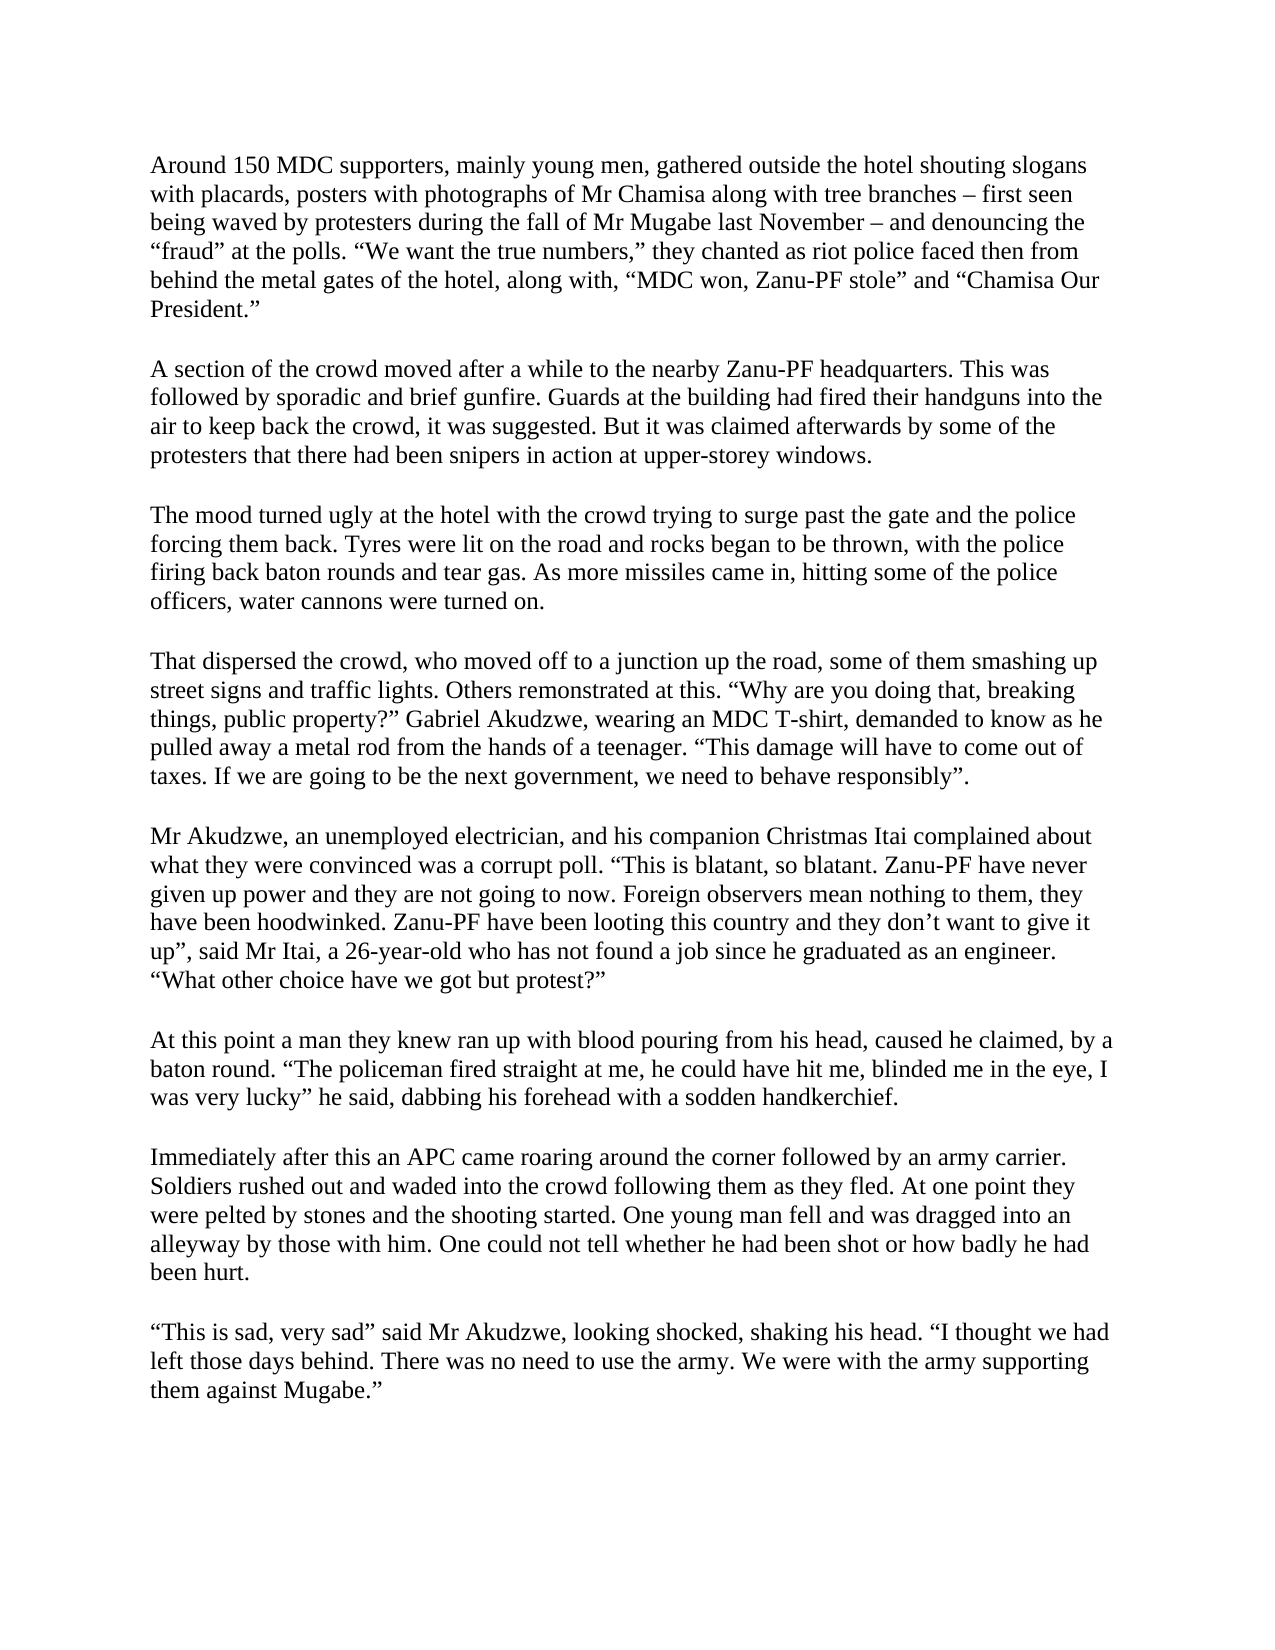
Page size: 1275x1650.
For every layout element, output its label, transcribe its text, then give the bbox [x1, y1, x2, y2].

text A section of the crowd moved after a while to the nearby Zanu-PF headquarters. This was followed by sporadic and brief gunfire. Guards at the building had fired their handguns into the air to keep back the crowd, it was suggested. But it was claimed afterwards by some of the protesters that there had been snipers in action at upper-storey windows. [150, 354, 1125, 469]
text At this point a man they knew ran up with blood pouring from his head, caused he claimed, by a baton round. “The policeman fired straight at me, he could have hit me, blinded me in the eye, I was very lucky” he said, dabbing his forehead with a sodden handkerchief. [150, 1025, 1125, 1111]
text Around 150 MDC supporters, mainly young men, gathered outside the hotel shouting slogans with placards, posters with photographs of Mr Chamisa along with tree branches – first seen being waved by protesters during the fall of Mr Mugabe last November – and denouncing the “fraud” at the polls. “We want the true numbers,” they chanted as riot police faced then from behind the metal gates of the hotel, along with, “MDC won, Zanu-PF stole” and “Chamisa Our President.” [150, 150, 1125, 322]
text The mood turned ugly at the hotel with the crowd trying to surge past the gate and the police forcing them back. Tyres were lit on the road and rocks began to be thrown, with the police firing back baton rounds and tear gas. As more missiles came in, hitting some of the police officers, water cannons were turned on. [150, 500, 1125, 615]
text Mr Akudzwe, an unemployed electrician, and his companion Christmas Itai complained about what they were convinced was a corrupt poll. “This is blatant, so blatant. Zanu-PF have never given up power and they are not going to now. Foreign observers mean nothing to them, they have been hoodwinked. Zanu-PF have been looting this country and they don’t want to give it up”, said Mr Itai, a 26-year-old who has not found a job since he graduated as an engineer. “What other choice have we got but protest?” [150, 821, 1125, 994]
text That dispersed the crowd, who moved off to a junction up the road, some of them smashing up street signs and traffic lights. Others remonstrated at this. “Why are you doing that, breaking things, public property?” Gabriel Akudzwe, wearing an MDC T-shirt, demanded to know as he pulled away a metal rod from the hands of a teenager. “This damage will have to come out of taxes. If we are going to be the next government, we need to behave responsibly”. [150, 646, 1125, 790]
text “This is sad, very sad” said Mr Akudzwe, looking shocked, shaking his head. “I thought we had left those days behind. There was no need to use the army. We were with the army supporting them against Mugabe.” [150, 1317, 1125, 1404]
text Immediately after this an APC came roaring around the corner followed by an army carrier. Soldiers rushed out and waded into the crowd following them as they fled. At one point they were pelted by stones and the shooting started. One young man fell and was dragged into an alleyway by those with him. One could not tell whether he had been shot or how badly he had been hurt. [150, 1142, 1125, 1286]
